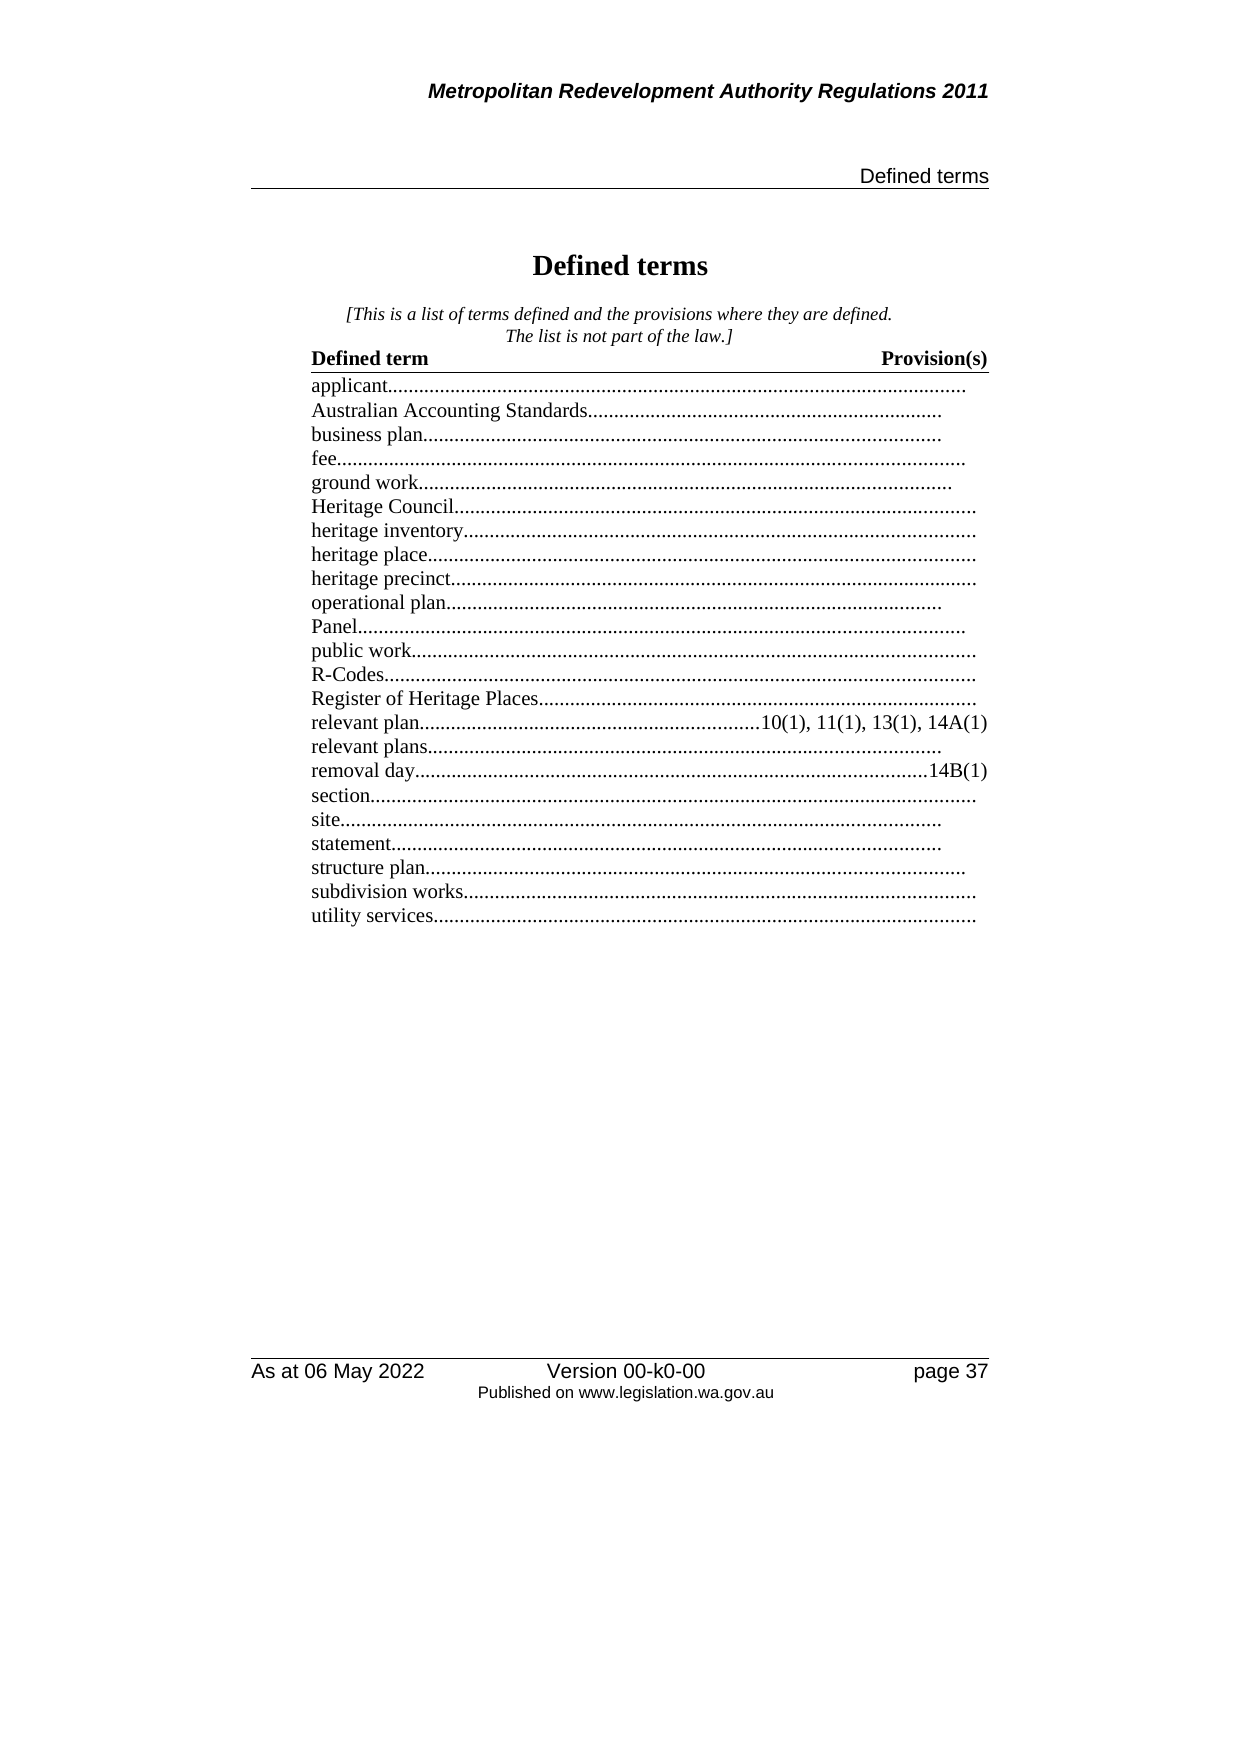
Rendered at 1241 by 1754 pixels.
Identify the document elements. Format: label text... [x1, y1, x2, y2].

text applicant 28 [311, 373, 929, 397]
text public work 3 [311, 638, 929, 662]
text statement 18(1) [311, 831, 929, 855]
text Panel 28 [311, 614, 929, 638]
text Heritage Council 3 [311, 494, 929, 518]
text section 3 [311, 782, 929, 807]
text heritage place 3 [311, 542, 929, 566]
text structure plan 28 [311, 855, 929, 879]
subtitle Defined terms [251, 248, 989, 282]
text [This is a list of terms defined and the provisions where they are defined. The list is not part of the law.] [339, 303, 901, 346]
text removal day 14B(1) [311, 758, 929, 782]
text Australian Accounting Standards 26(1) [311, 397, 929, 422]
text business plan 26(1) [311, 422, 929, 446]
text ground work 9(1) [311, 470, 929, 494]
text heritage inventory 3 [311, 518, 929, 542]
text heritage precinct 3 [311, 566, 929, 590]
text site 17(1) [311, 807, 929, 831]
text fee 28 [311, 446, 929, 470]
text R-Codes 3 [311, 662, 929, 686]
text subdivision works 3 [311, 879, 929, 903]
text utility services 3 [311, 903, 929, 927]
text Defined term Provision(s) [311, 346, 989, 372]
text relevant plan 10(1), 11(1), 13(1), 14A(1) [311, 710, 929, 734]
text operational plan 27(1) [311, 590, 929, 614]
text Register of Heritage Places 3 [311, 686, 929, 710]
text relevant plans 12(1) [311, 734, 929, 758]
